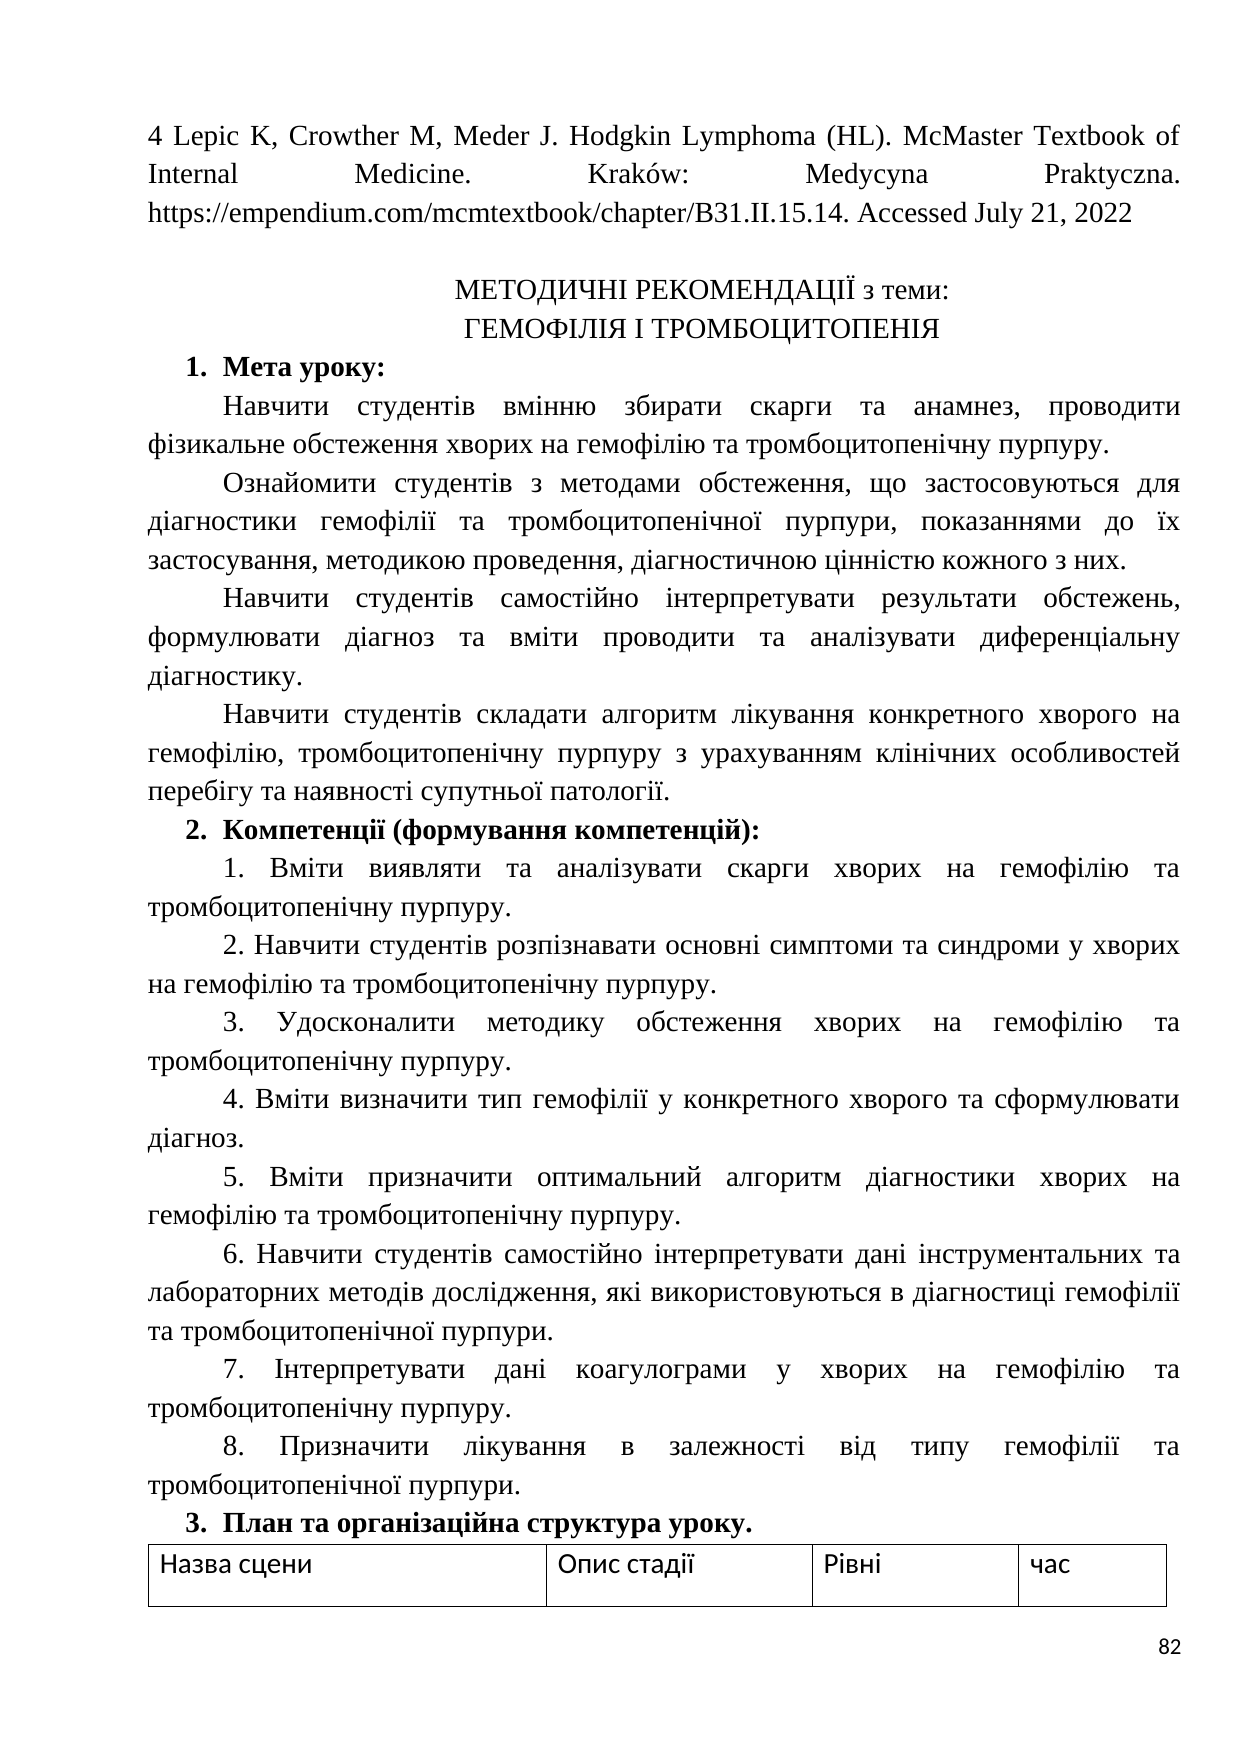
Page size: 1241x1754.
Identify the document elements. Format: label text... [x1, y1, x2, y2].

text 4 Lepic K, Crowther M, Meder J. Hodgkin Lymphoma (HL). McMaster Textbook of Internal Medicine. Kraków: Medycyna Praktyczna. https://empendium.com/mcmtextbook/chapter/B31.II.15.14. Accessed July 21, 2022 [148, 118, 1181, 229]
text Навчити студентів вмінню збирати скарги та анамнез, проводити фізикальне обстеження хворих на гемофілію та тромбоцитопенічну пурпуру. [148, 388, 1181, 460]
text Навчити студентів самостійно інтерпретувати результати обстежень, формулювати діагноз та вміти проводити та аналізувати диференціальну діагностику. [148, 581, 1181, 691]
text 6. Навчити студентів самостійно інтерпретувати дані інструментальних та лабораторних методів дослідження, які використовуються в діагностиці гемофілії та тромбоцитопенічної пурпури. [148, 1236, 1181, 1346]
table_header Назва сцени [149, 1545, 546, 1606]
text 7. Інтерпретувати дані коагулограми у хворих на гемофілію та тромбоцитопенічну пурпуру. [148, 1351, 1181, 1423]
text ГЕМОФІЛІЯ І ТРОМБОЦИТОПЕНІЯ [223, 311, 1181, 344]
text 2. Навчити студентів розпізнавати основні симптоми та синдроми у хворих на гемофілію та тромбоцитопенічну пурпуру. [148, 927, 1181, 999]
text 8. Призначити лікування в залежності від типу гемофілії та тромбоцитопенічної пурпури. [148, 1428, 1181, 1501]
list Мета уроку: [185, 349, 1181, 383]
table_header час [1019, 1545, 1166, 1606]
text Навчити студентів складати алгоритм лікування конкретного хворого на гемофілію, тромбоцитопенічну пурпуру з урахуванням клінічних особливостей перебігу та наявності супутньої патології. [148, 696, 1181, 807]
text Ознайомити студентів з методами обстеження, що застосовуються для діагностики гемофілії та тромбоцитопенічної пурпури, показаннями до їх застосування, методикою проведення, діагностичною цінністю кожного з них. [148, 465, 1181, 576]
text МЕТОДИЧНІ РЕКОМЕНДАЦІЇ з теми: [223, 272, 1181, 306]
table_header Опис стадії [547, 1545, 812, 1606]
list План та організаційна структура уроку. [185, 1506, 1181, 1539]
text 3. Удосконалити методику обстеження хворих на гемофілію та тромбоцитопенічну пурпуру. [148, 1004, 1181, 1077]
text 5. Вміти призначити оптимальний алгоритм діагностики хворих на гемофілію та тромбоцитопенічну пурпуру. [148, 1159, 1181, 1231]
text 1. Вміти виявляти та аналізувати скарги хворих на гемофілію та тромбоцитопенічну пурпуру. [148, 850, 1181, 922]
text 4. Вміти визначити тип гемофілії у конкретного хворого та сформулювати діагноз. [148, 1082, 1181, 1154]
list Компетенції (формування компетенцій): [185, 812, 1181, 845]
table_header Рівні асиміляції [813, 1545, 1018, 1606]
